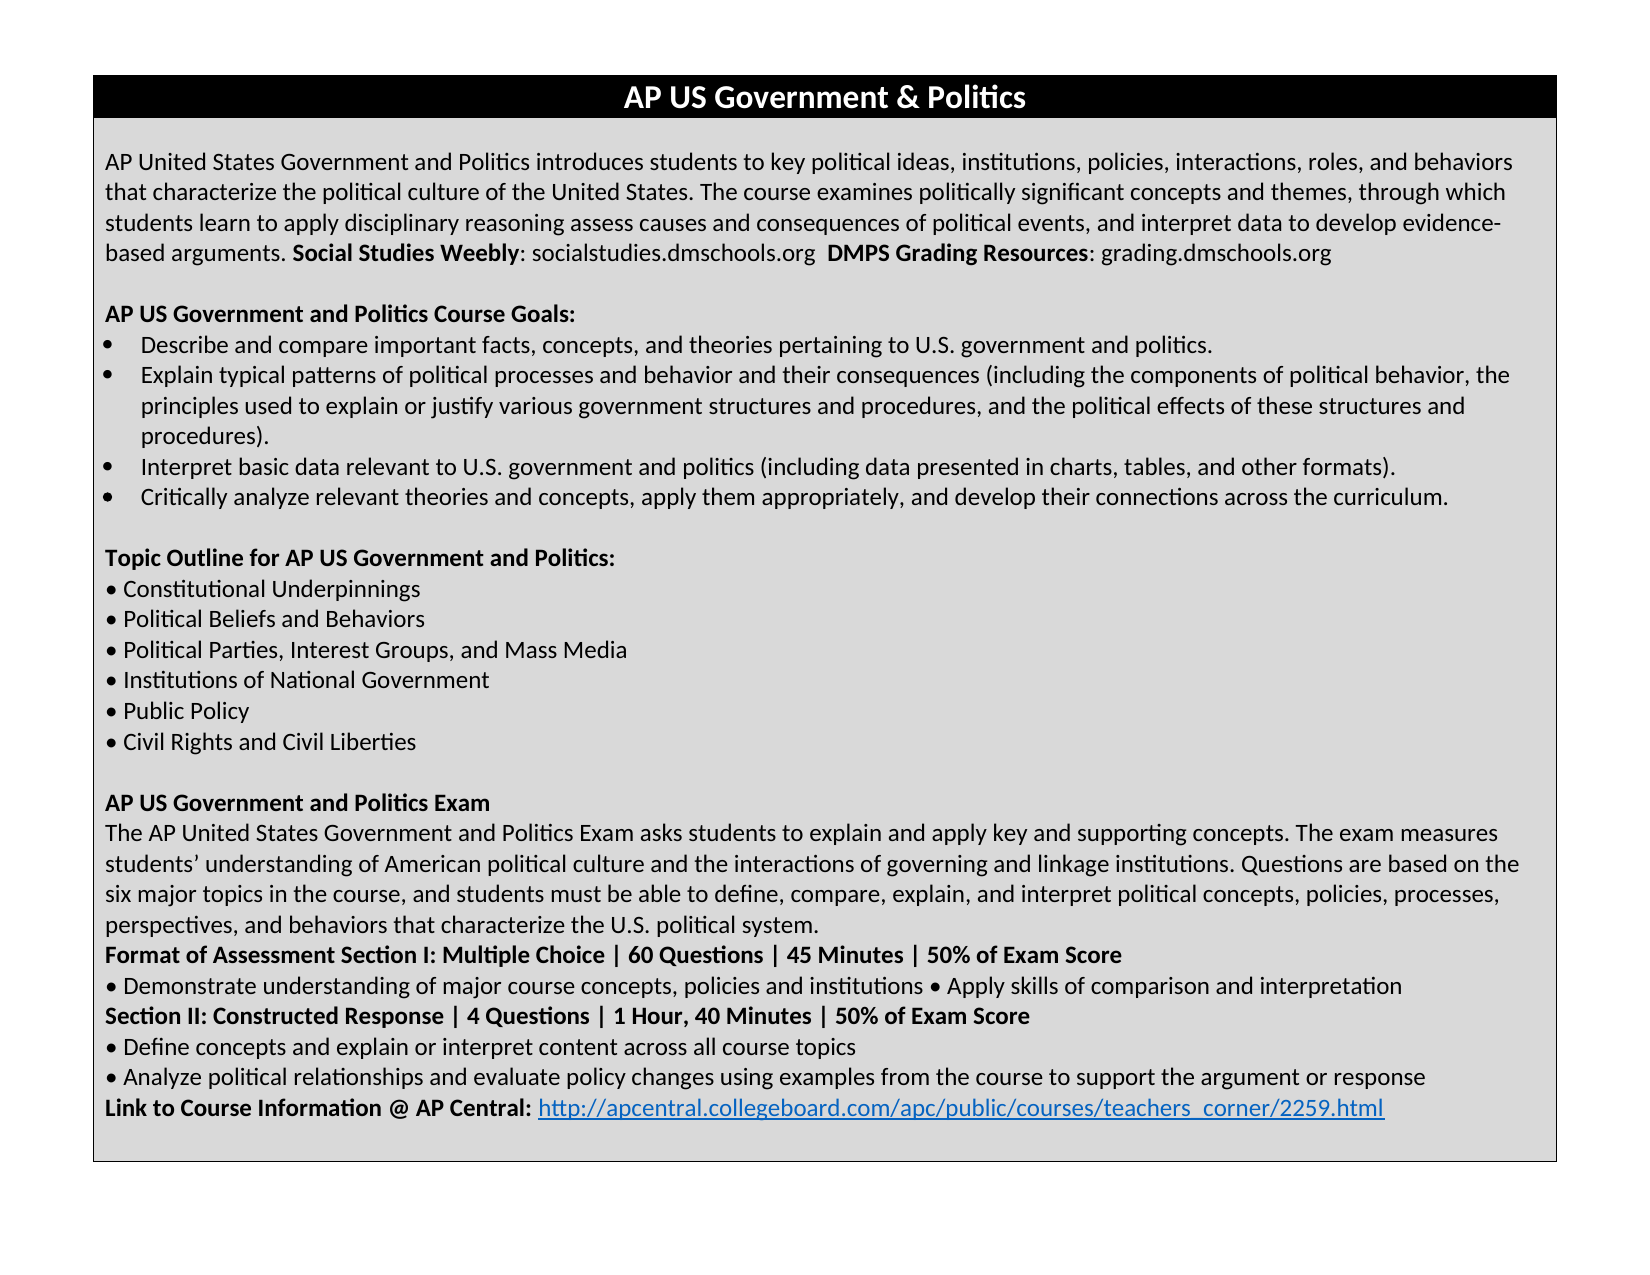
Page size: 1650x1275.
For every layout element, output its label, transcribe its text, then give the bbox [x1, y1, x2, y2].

table_header AP US Government & Politics [94, 76, 1556, 117]
table_cell AP United States Government and Politics introduces students to key political ideas, institutions, policies, interactions, roles, and behaviors that characterize the political culture of the United States. The course examines politically significant concepts and themes, through which students learn to apply disciplinary reasoning assess causes and consequences of political events, and interpret data to develop evidence-based arguments. Social Studies Weebly: socialstudies.dmschools.org DMPS Grading Resources: grading.dmschools.org AP US Government and Politics Course Goals: Describe and compare important facts, concepts, and theories pertaining to U.S. government and politics. Explain typical patterns of political processes and behavior and their consequences (including the components of political behavior, the principles used to explain or justify various government structures and procedures, and the political effects of these structures and procedures). Interpret basic data relevant to U.S. government and politics (including data presented in charts, tables, and other formats). Critically analyze relevant theories and concepts, apply them appropriately, and develop their connections across the curriculum. Topic Outline for AP US Government and Politics: • Constitutional Underpinnings • Political Beliefs and Behaviors • Political Parties, Interest Groups, and Mass Media • Institutions of National Government • Public Policy • Civil Rights and Civil Liberties AP US Government and Politics Exam The AP United States Government and Politics Exam asks students to explain and apply key and supporting concepts. The exam measures students’ understanding of American political culture and the interactions of governing and linkage institutions. Questions are based on the six major topics in the course, and students must be able to define, compare, explain, and interpret political concepts, policies, processes, perspectives, and behaviors that characterize the U.S. political system. Format of Assessment Section I: Multiple Choice | 60 Questions | 45 Minutes | 50% of Exam Score • Demonstrate understanding of major course concepts, policies and institutions • Apply skills of comparison and interpretation Section II: Constructed Response | 4 Questions | 1 Hour, 40 Minutes | 50% of Exam Score • Define concepts and explain or interpret content across all course topics • Analyze political relationships and evaluate policy changes using examples from the course to support the argument or response Link to Course Information @ AP Central: http://apcentral.collegeboard.com/apc/public/courses/teachers_corner/2259.html [94, 118, 1556, 1161]
